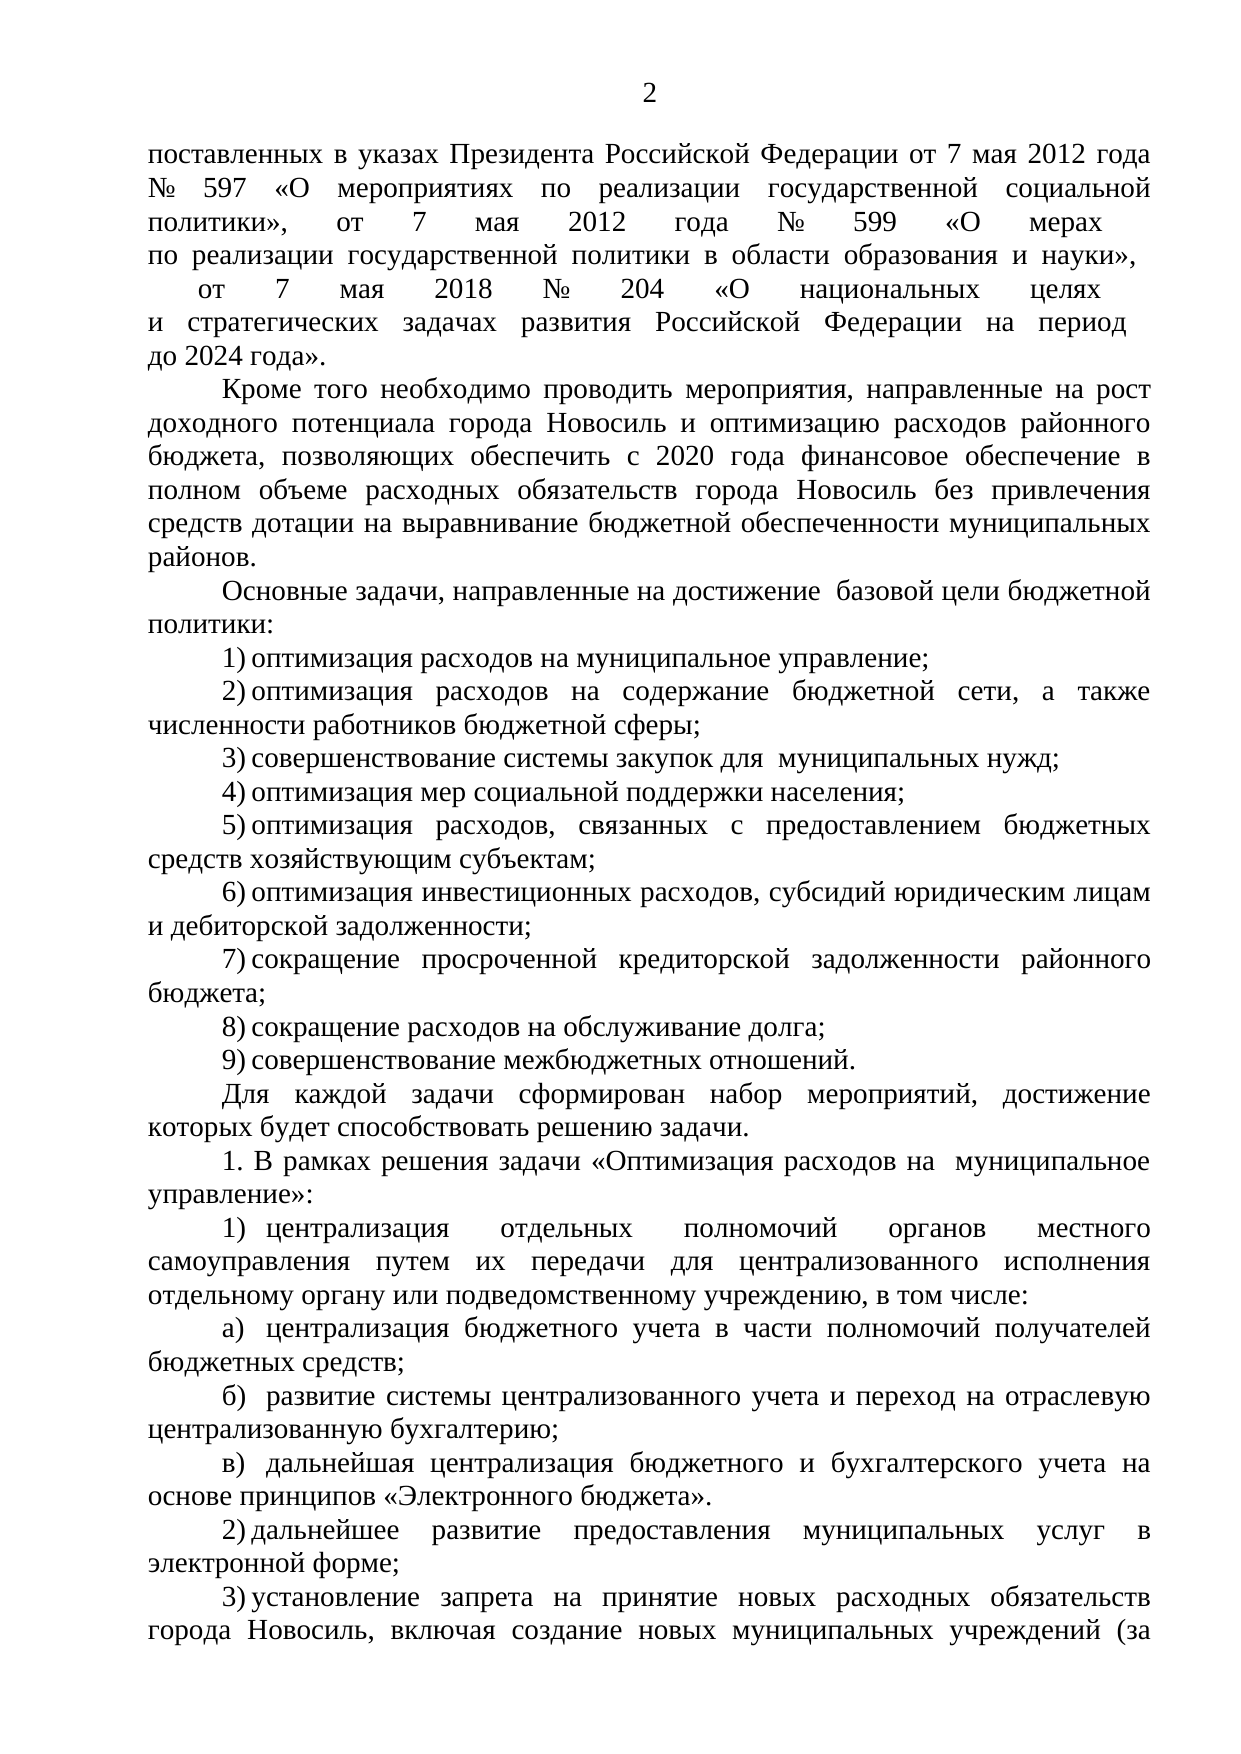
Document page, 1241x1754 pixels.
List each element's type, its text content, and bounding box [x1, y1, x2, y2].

list дальнейшее развитие предоставления муниципальных услуг в электронной форме; [148, 1512, 1152, 1579]
list развитие системы централизованного учета и переход на отраслевую централизованную бухгалтерию; [148, 1378, 1152, 1445]
list оптимизация инвестиционных расходов, субсидий юридическим лицам и дебиторской задолженности; [148, 874, 1152, 942]
text Для каждой задачи сформирован набор мероприятий, достижение которых будет способствовать решению задачи. [148, 1076, 1152, 1143]
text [148, 137, 1152, 371]
list оптимизация расходов, связанных с предоставлением бюджетных средств хозяйствующим субъектам; [148, 807, 1152, 874]
list оптимизация мер социальной поддержки населения; [148, 774, 1152, 807]
list совершенствование системы закупок для муниципальных нужд; [148, 740, 1152, 774]
text Основные задачи, направленные на достижение базовой цели бюджетной политики: [148, 573, 1152, 640]
text 1. В рамках решения задачи «Оптимизация расходов на муниципальное управление»: [148, 1143, 1152, 1210]
list совершенствование межбюджетных отношений. [148, 1042, 1152, 1076]
list сокращение просроченной кредиторской задолженности районного бюджета; [148, 942, 1152, 1009]
list оптимизация расходов на муниципальное управление; [148, 640, 1152, 673]
text Кроме того необходимо проводить мероприятия, направленные на рост доходного потенциала города Новосиль и оптимизацию расходов районного бюджета, позволяющих обеспечить с 2020 года финансовое обеспечение в полном объеме расходных обязательств города Новосиль без привлечения средств дотации на выравнивание бюджетной обеспеченности муниципальных районов. [148, 371, 1152, 573]
list сокращение расходов на обслуживание долга; [148, 1009, 1152, 1042]
list централизация бюджетного учета в части полномочий получателей бюджетных средств; [148, 1311, 1152, 1378]
list централизация отдельных полномочий органов местного самоуправления путем их передачи для централизованного исполнения отдельному органу или подведомственному учреждению, в том числе: [148, 1210, 1152, 1311]
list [148, 1579, 1152, 1646]
list дальнейшая централизация бюджетного и бухгалтерского учета на основе принципов «Электронного бюджета». [148, 1445, 1152, 1512]
list оптимизация расходов на содержание бюджетной сети, а также численности работников бюджетной сферы; [148, 673, 1152, 740]
